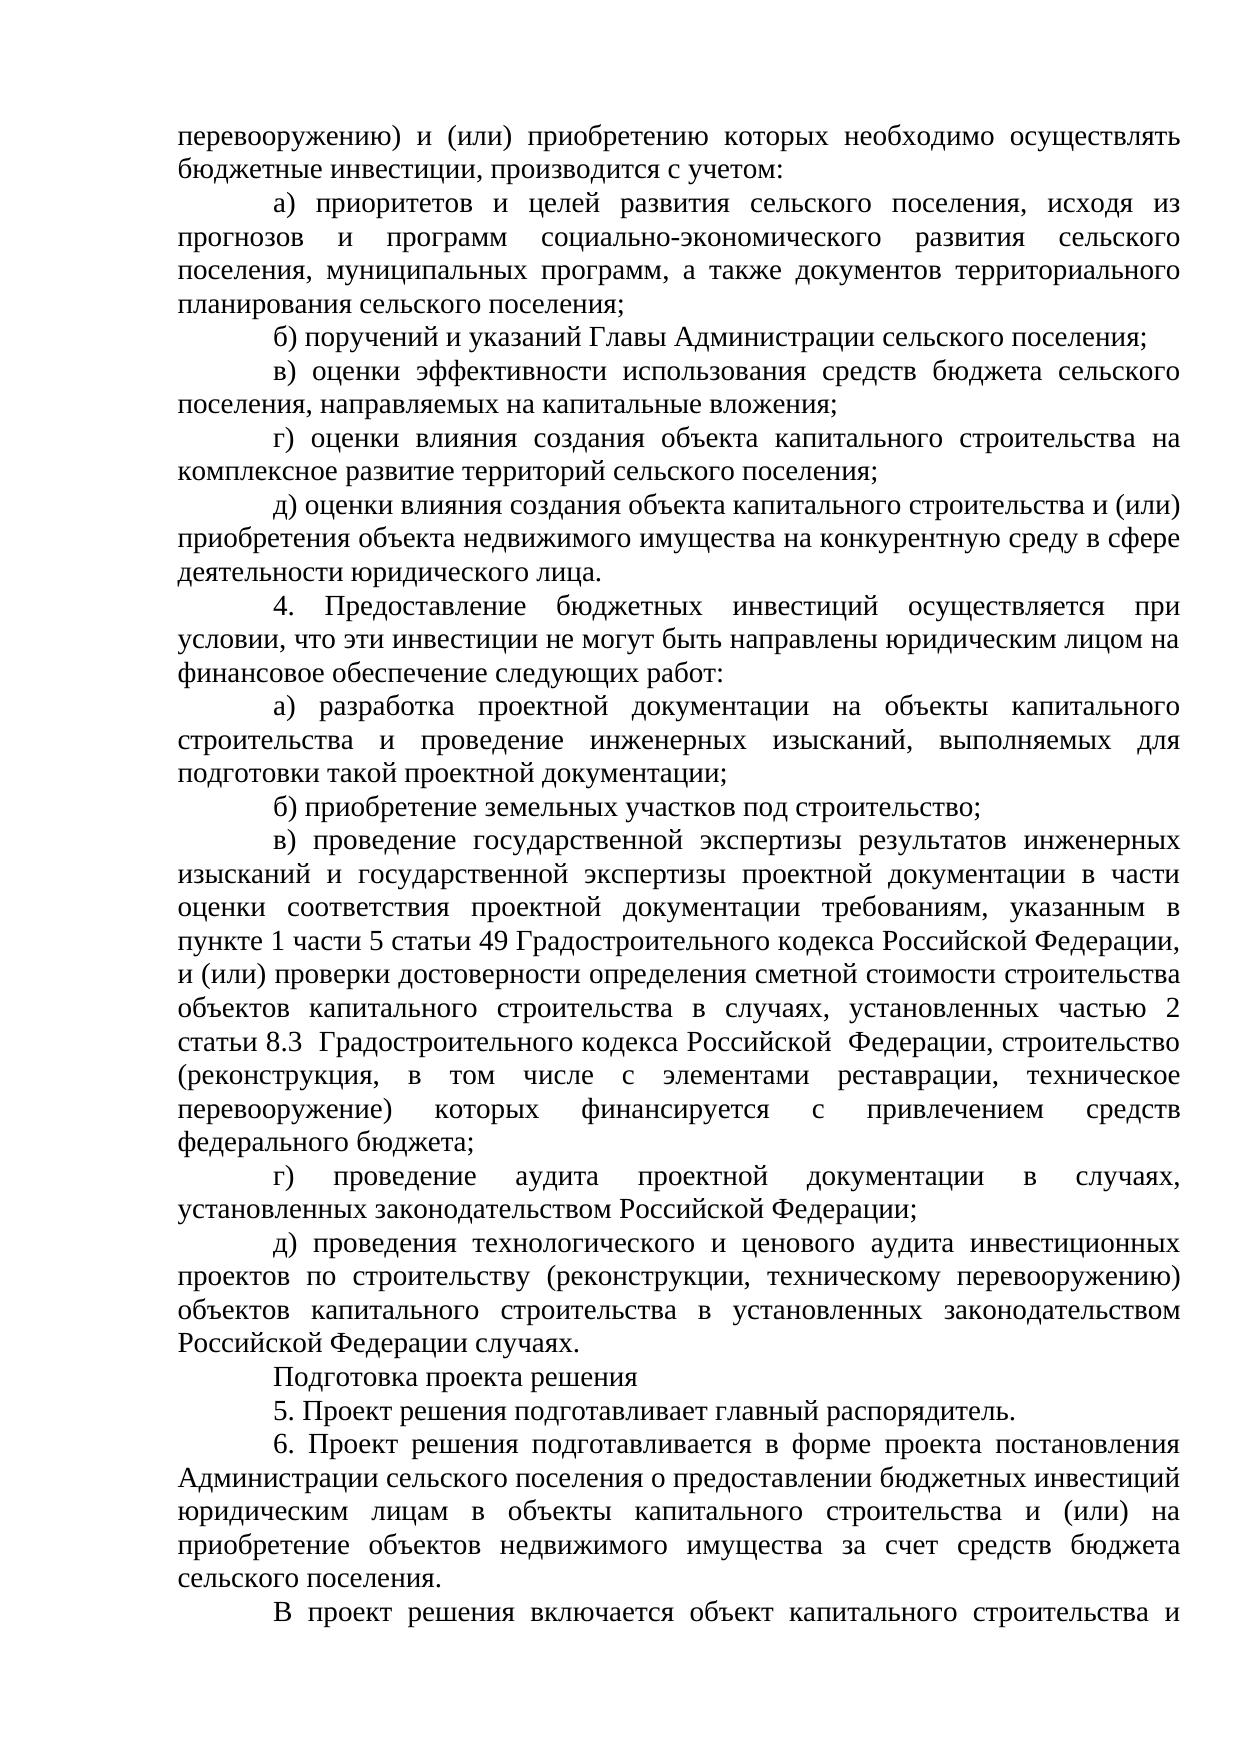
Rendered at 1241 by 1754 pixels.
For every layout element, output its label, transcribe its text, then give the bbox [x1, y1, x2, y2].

text б) поручений и указаний Главы Администрации сельского поселения; [177, 319, 1181, 353]
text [177, 1594, 1181, 1627]
text д) проведения технологического и ценового аудита инвестиционных проектов по строительству (реконструкции, техническому перевооружению) объектов капитального строительства в установленных законодательством Российской Федерации случаях. [177, 1225, 1181, 1359]
text 4. Предоставление бюджетных инвестиций осуществляется при условии, что эти инвестиции не могут быть направлены юридическим лицом на финансовое обеспечение следующих работ: [177, 588, 1181, 688]
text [177, 118, 1181, 185]
text б) приобретение земельных участков под строительство; [177, 789, 1181, 822]
text д) оценки влияния создания объекта капитального строительства и (или) приобретения объекта недвижимого имущества на конкурентную среду в сфере деятельности юридического лица. [177, 487, 1181, 588]
text а) разработка проектной документации на объекты капитального строительства и проведение инженерных изысканий, выполняемых для подготовки такой проектной документации; [177, 688, 1181, 789]
text в) проведение государственной экспертизы результатов инженерных изысканий и государственной экспертизы проектной документации в части оценки соответствия проектной документации требованиям, указанным в пункте 1 части 5 статьи 49 Градостроительного кодекса Российской Федерации, и (или) проверки достоверности определения сметной стоимости строительства объектов капитального строительства в случаях, установленных частью 2 статьи 8.3 Градостроительного кодекса Российской Федерации, строительство (реконструкция, в том числе с элементами реставрации, техническое перевооружение) которых финансируется с привлечением средств федерального бюджета; [177, 822, 1181, 1158]
text Подготовка проекта решения [177, 1359, 1181, 1393]
text 6. Проект решения подготавливается в форме проекта постановления Администрации сельского поселения о предоставлении бюджетных инвестиций юридическим лицам в объекты капитального строительства и (или) на приобретение объектов недвижимого имущества за счет средств бюджета сельского поселения. [177, 1426, 1181, 1594]
text г) оценки влияния создания объекта капитального строительства на комплексное развитие территорий сельского поселения; [177, 420, 1181, 487]
text г) проведение аудита проектной документации в случаях, установленных законодательством Российской Федерации; [177, 1158, 1181, 1225]
text 5. Проект решения подготавливает главный распорядитель. [177, 1393, 1181, 1426]
text а) приоритетов и целей развития сельского поселения, исходя из прогнозов и программ социально-экономического развития сельского поселения, муниципальных программ, а также документов территориального планирования сельского поселения; [177, 185, 1181, 319]
text в) оценки эффективности использования средств бюджета сельского поселения, направляемых на капитальные вложения; [177, 353, 1181, 420]
